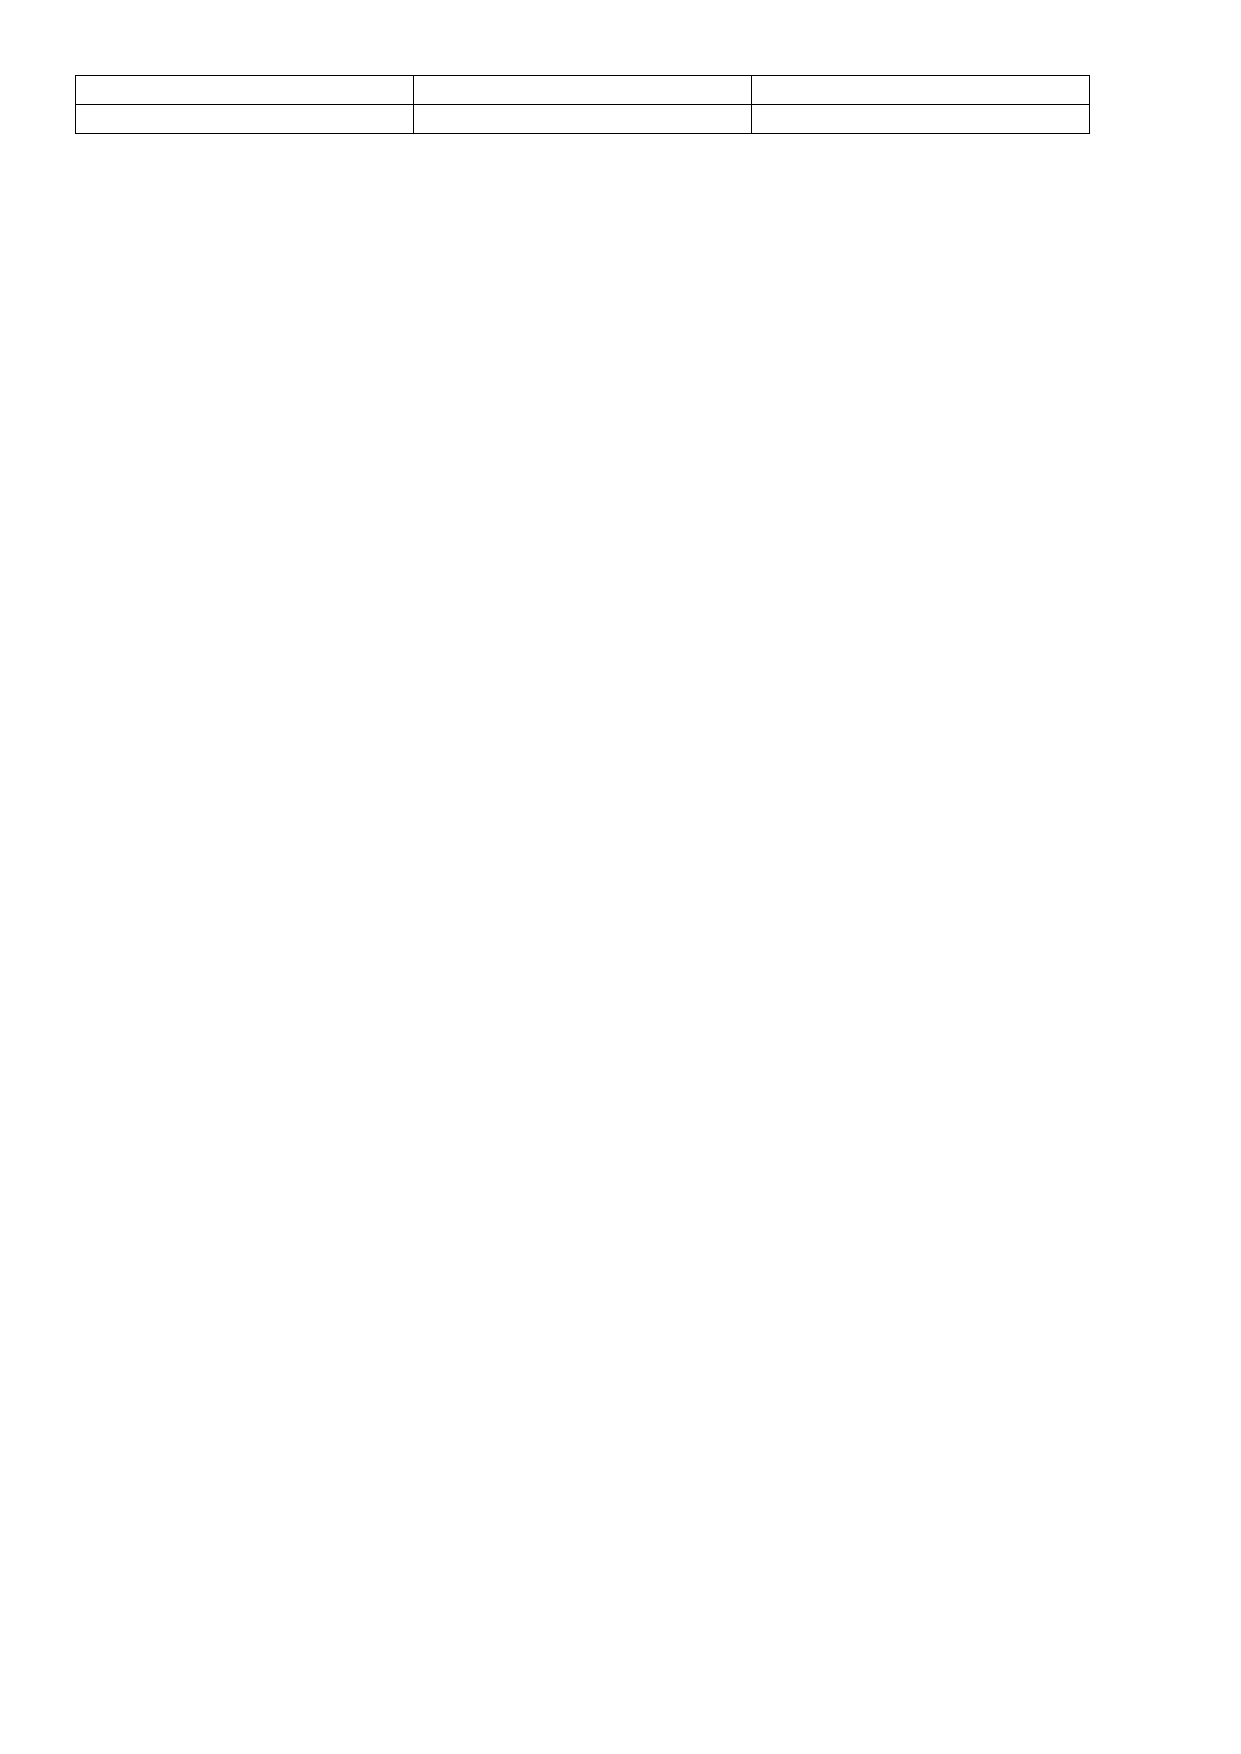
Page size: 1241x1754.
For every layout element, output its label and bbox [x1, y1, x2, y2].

table_cell [76, 105, 413, 133]
table_cell [752, 105, 1089, 133]
table_cell [752, 76, 1089, 104]
table_cell [414, 76, 751, 104]
table_cell [414, 105, 751, 133]
table_cell [76, 76, 413, 104]
